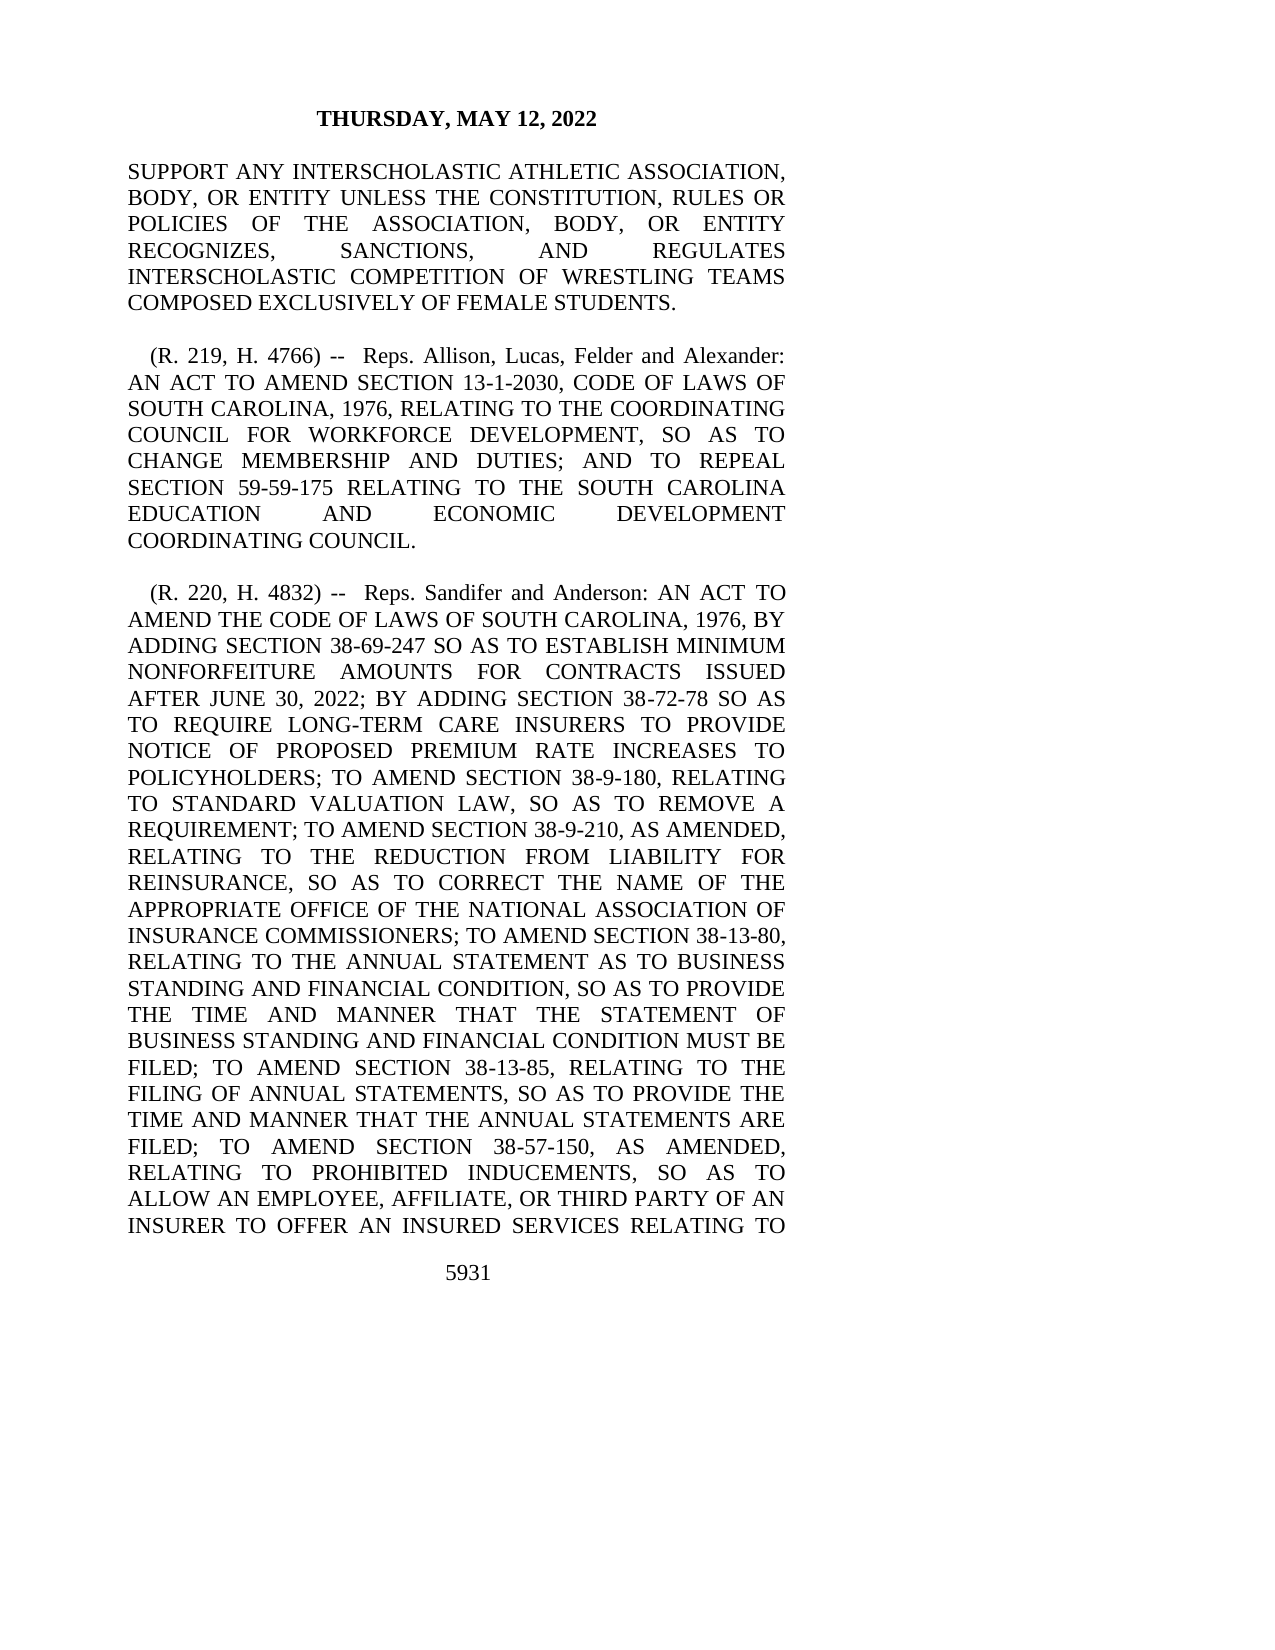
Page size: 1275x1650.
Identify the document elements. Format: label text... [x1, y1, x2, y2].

text (R. 219, H. 4766) -- Reps. Allison, Lucas, Felder and Alexander: AN ACT TO AMEND SECTION 13-1-2030, CODE OF LAWS OF SOUTH CAROLINA, 1976, RELATING TO THE COORDINATING COUNCIL FOR WORKFORCE DEVELOPMENT, SO AS TO CHANGE MEMBERSHIP AND DUTIES; AND TO REPEAL SECTION 59-59-175 RELATING TO THE SOUTH CAROLINA EDUCATION AND ECONOMIC DEVELOPMENT COORDINATING COUNCIL. [127, 342, 786, 553]
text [127, 158, 786, 316]
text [127, 579, 786, 1238]
